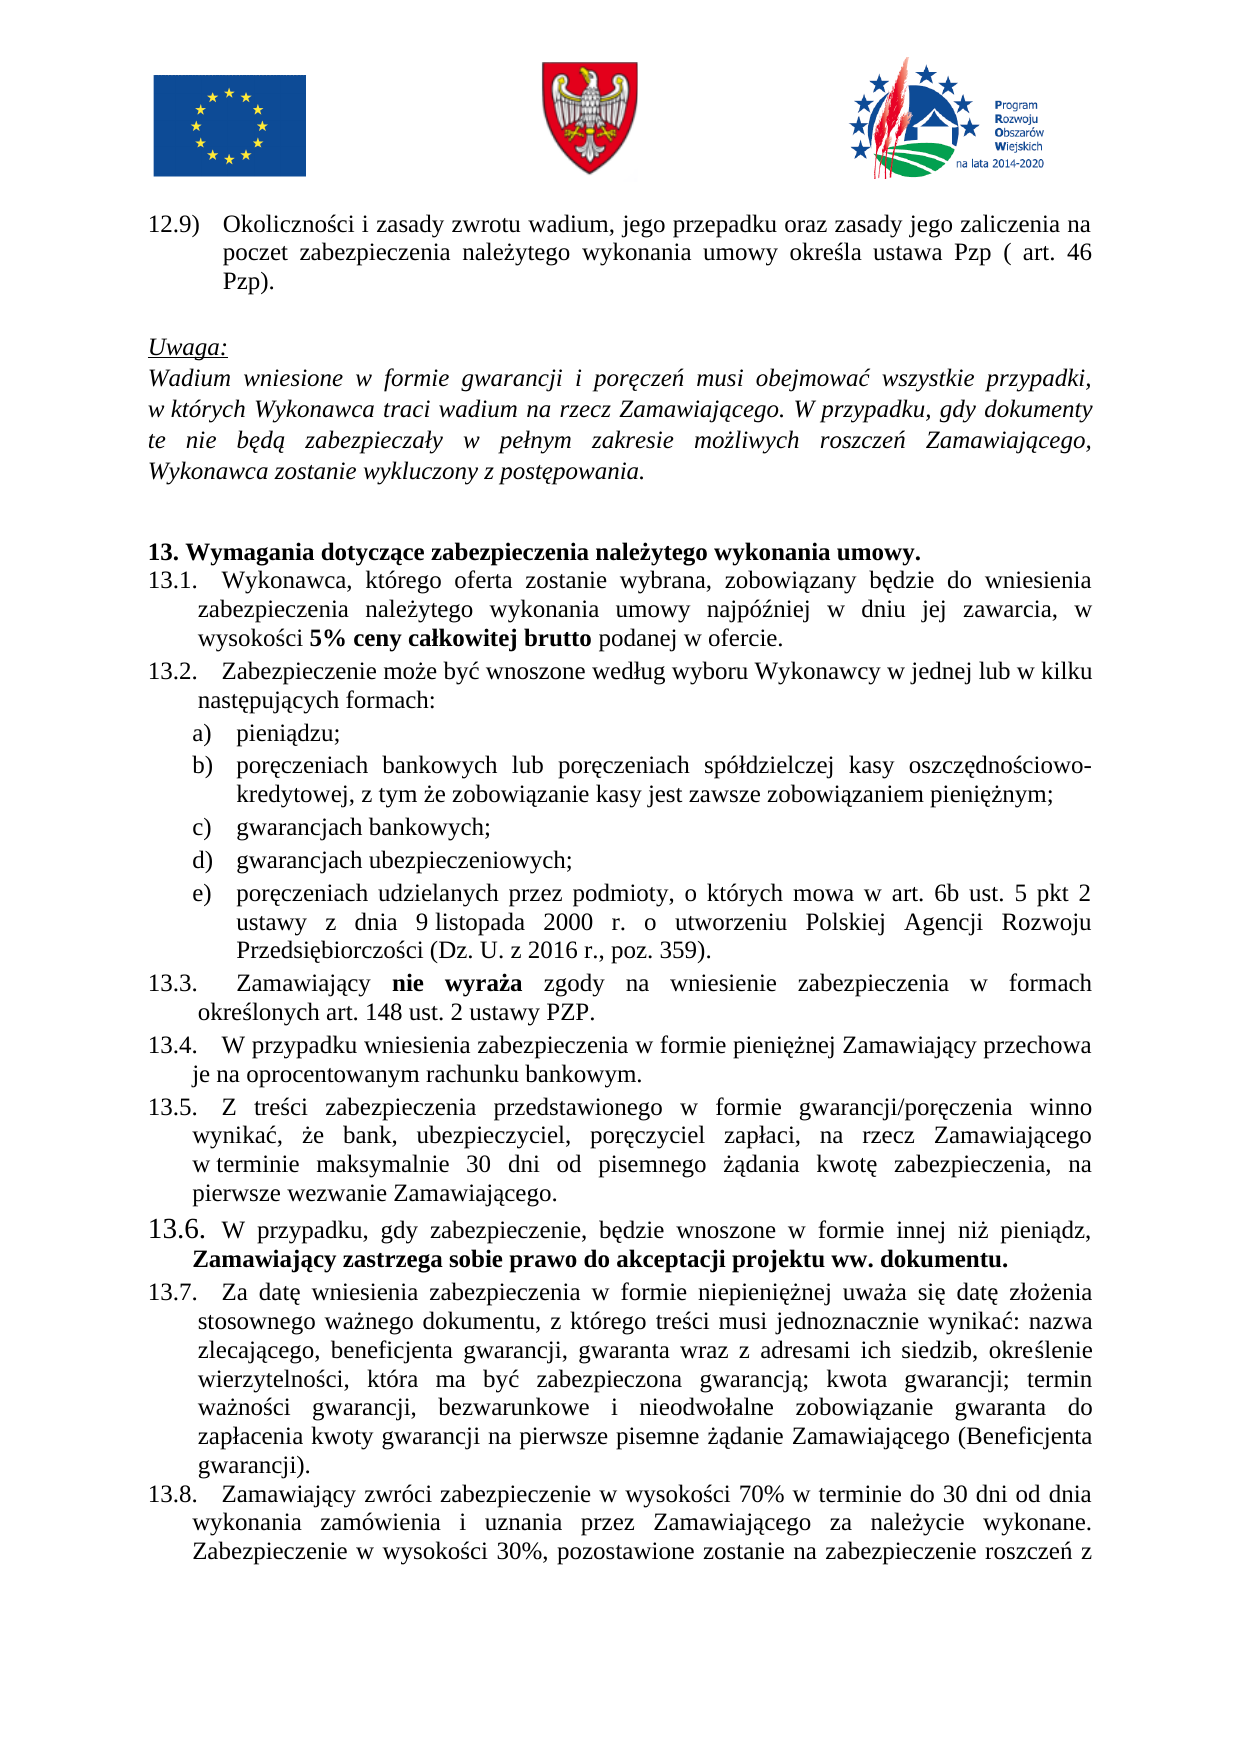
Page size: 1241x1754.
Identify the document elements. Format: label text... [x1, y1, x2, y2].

list W przypadku, gdy zabezpieczenie, będzie wnoszone w formie innej niż pieniądz, Zamawiający zastrzega sobie prawo do akceptacji projektu ww. dokumentu. [148, 1211, 1093, 1273]
list Z treści zabezpieczenia przedstawionego w formie gwarancji/poręczenia winno wynikać, że bank, ubezpieczyciel, poręczyciel zapłaci, na rzecz Zamawiającego w terminie maksymalnie 30 dni od pisemnego żądania kwotę zabezpieczenia, na pierwsze wezwanie Zamawiającego. [148, 1092, 1093, 1207]
list gwarancjach ubezpieczeniowych; [192, 845, 1093, 874]
list Wykonawca, którego oferta zostanie wybrana, zobowiązany będzie do wniesienia zabezpieczenia należytego wykonania umowy najpóźniej w dniu jej zawarcia, w wysokości 5% ceny całkowitej brutto podanej w ofercie. [148, 566, 1093, 652]
text Wadium wniesione w formie gwarancji i poręczeń musi obejmować wszystkie przypadki, w których Wykonawca traci wadium na rzecz Zamawiającego. W przypadku, gdy dokumenty te nie będą zabezpieczały w pełnym zakresie możliwych roszczeń Zamawiającego, Wykonawca zostanie wykluczony z postępowania. [148, 363, 1093, 485]
picture [153, 75, 307, 177]
text Uwaga: [148, 332, 1093, 361]
picture [540, 62, 641, 183]
text 13. Wymagania dotyczące zabezpieczenia należytego wykonania umowy. [148, 537, 1093, 566]
list gwarancjach bankowych; [192, 812, 1093, 841]
picture [836, 57, 1082, 179]
list Zamawiający nie wyraża zgody na wniesienie zabezpieczenia w formach określonych art. 148 ust. 2 ustawy PZP. [148, 968, 1093, 1026]
list poręczeniach udzielanych przez podmioty, o których mowa w art. 6b ust. 5 pkt 2 ustawy z dnia 9 listopada 2000 r. o utworzeniu Polskiej Agencji Rozwoju Przedsiębiorczości (Dz. U. z 2016 r., poz. 359). [192, 878, 1093, 964]
list W przypadku wniesienia zabezpieczenia w formie pieniężnej Zamawiający przechowa je na oprocentowanym rachunku bankowym. [148, 1030, 1093, 1088]
list Za datę wniesienia zabezpieczenia w formie niepieniężnej uważa się datę złożenia stosownego ważnego dokumentu, z którego treści musi jednoznacznie wynikać: nazwa zlecającego, beneficjenta gwarancji, gwaranta wraz z adresami ich siedzib, określenie wierzytelności, która ma być zabezpieczona gwarancją; kwota gwarancji; termin ważności gwarancji, bezwarunkowe i nieodwołalne zobowiązanie gwaranta do zapłacenia kwoty gwarancji na pierwsze pisemne żądanie Zamawiającego (Beneficjenta gwarancji). [148, 1277, 1093, 1479]
list pieniądzu; [192, 718, 1093, 746]
list poręczeniach bankowych lub poręczeniach spółdzielczej kasy oszczędnościowo-kredytowej, z tym że zobowiązanie kasy jest zawsze zobowiązaniem pieniężnym; [192, 751, 1093, 808]
list Okoliczności i zasady zwrotu wadium, jego przepadku oraz zasady jego zaliczenia na poczet zabezpieczenia należytego wykonania umowy określa ustawa Pzp ( art. 46 Pzp). [148, 209, 1093, 295]
list Zabezpieczenie może być wnoszone według wyboru Wykonawcy w jednej lub w kilku następujących formach: [148, 656, 1093, 713]
